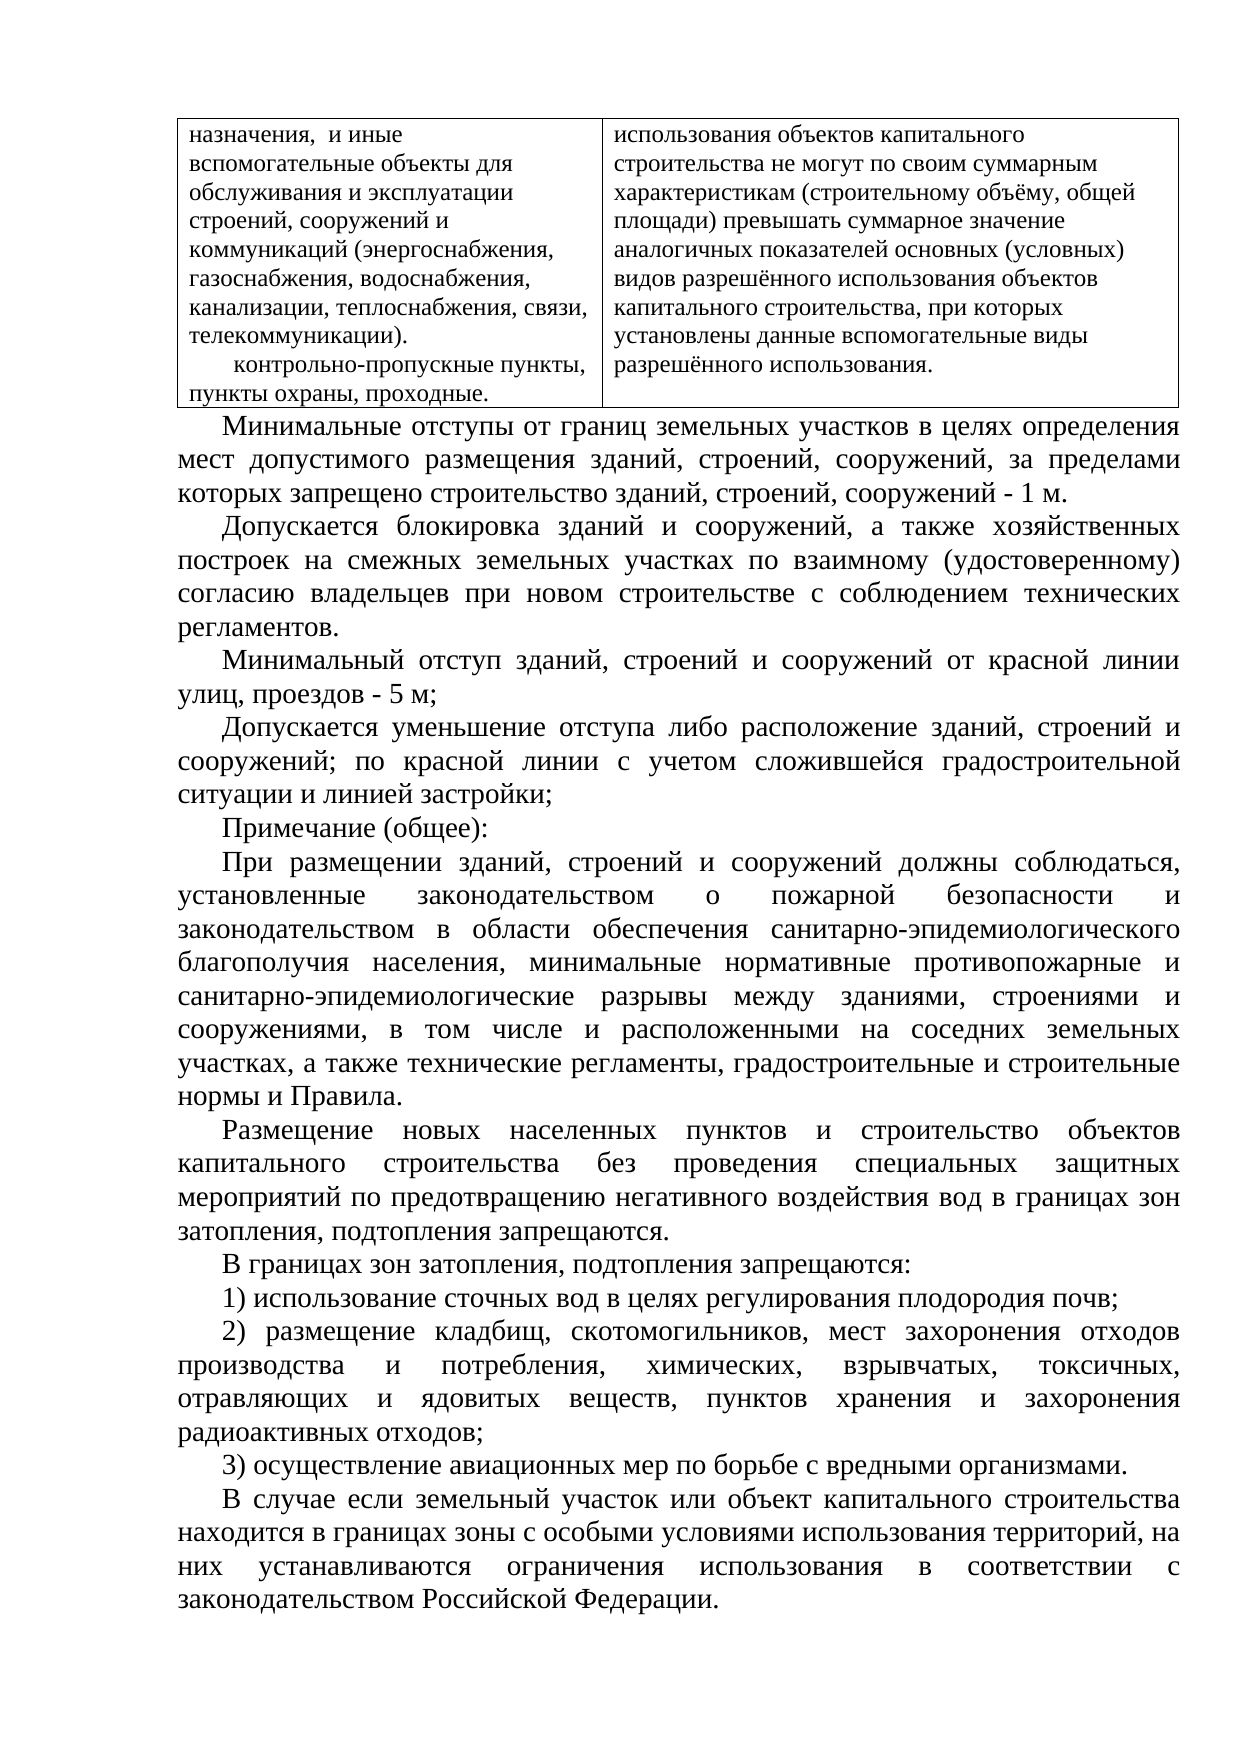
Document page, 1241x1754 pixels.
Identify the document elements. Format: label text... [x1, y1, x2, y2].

text Допускается блокировка зданий и сооружений, а также хозяйственных построек на смежных земельных участках по взаимному (удостоверенному) согласию владельцев при новом строительстве с соблюдением технических регламентов. [177, 508, 1181, 642]
text 1) использование сточных вод в целях регулирования плодородия почв; [177, 1280, 1181, 1313]
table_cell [603, 119, 1178, 407]
text 2) размещение кладбищ, скотомогильников, мест захоронения отходов производства и потребления, химических, взрывчатых, токсичных, отравляющих и ядовитых веществ, пунктов хранения и захоронения радиоактивных отходов; [177, 1313, 1181, 1447]
text В случае если земельный участок или объект капитального строительства находится в границах зоны с особыми условиями использования территорий, на них устанавливаются ограничения использования в соответствии с законодательством Российской Федерации. [177, 1481, 1181, 1615]
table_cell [178, 119, 602, 407]
text При размещении зданий, строений и сооружений должны соблюдаться, установленные законодательством о пожарной безопасности и законодательством в области обеспечения санитарно-эпидемиологического благополучия населения, минимальные нормативные противопожарные и санитарно-эпидемиологические разрывы между зданиями, строениями и сооружениями, в том числе и расположенными на соседних земельных участках, а также технические регламенты, градостроительные и строительные нормы и Правила. [177, 844, 1181, 1112]
text Минимальный отступ зданий, строений и сооружений от красной линии улиц, проездов - ; [177, 642, 1181, 709]
text В границах зон затопления, подтопления запрещаются: [177, 1246, 1181, 1280]
text Минимальные отступы от границ земельных участков в целях определения мест допустимого размещения зданий, строений, сооружений, за пределами которых запрещено строительство зданий, строений, сооружений - . [177, 408, 1181, 508]
text Допускается уменьшение отступа либо расположение зданий, строений и сооружений; по красной линии с учетом сложившейся градостроительной ситуации и линией застройки; [177, 709, 1181, 810]
text Размещение новых населенных пунктов и строительство объектов капитального строительства без проведения специальных защитных мероприятий по предотвращению негативного воздействия вод в границах зон затопления, подтопления запрещаются. [177, 1112, 1181, 1246]
text Примечание (общее): [177, 810, 1181, 844]
text 3) осуществление авиационных мер по борьбе с вредными организмами. [177, 1447, 1181, 1481]
